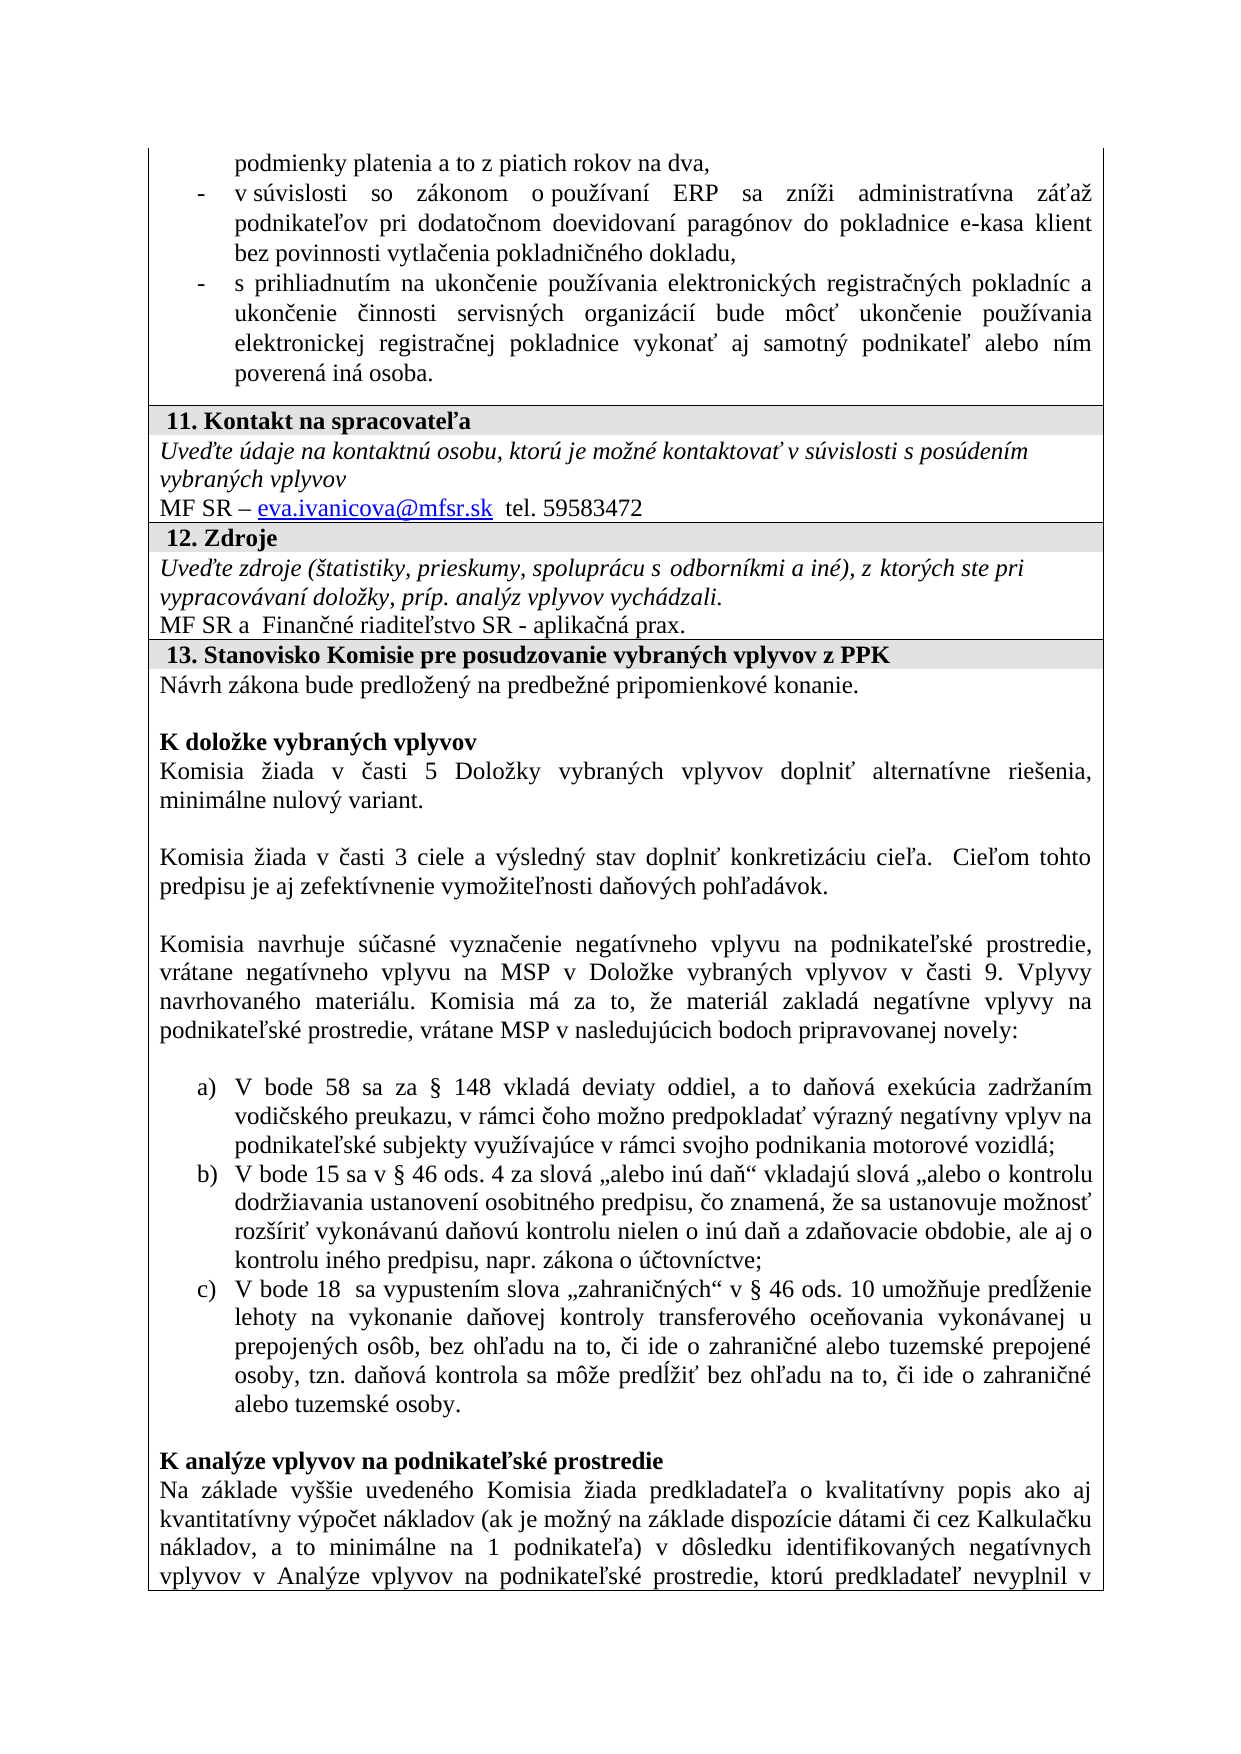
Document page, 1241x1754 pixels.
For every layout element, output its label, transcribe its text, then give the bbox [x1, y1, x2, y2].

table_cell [149, 670, 1103, 1590]
table_cell Uveďte údaje na kontaktnú osobu, ktorú je možné kontaktovať v súvislosti s posúdením vybraných vplyvov MF SR – eva.ivanicova@mfsr.sk tel. 59583472 [149, 436, 1103, 522]
table_cell Stanovisko Komisie pre posudzovanie vybraných vplyvov z PPK [149, 640, 1103, 669]
table_cell Zdroje [149, 523, 1103, 552]
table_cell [149, 149, 1103, 405]
table_cell Kontakt na spracovateľa [149, 406, 1103, 435]
table_cell Uveďte zdroje (štatistiky, prieskumy, spoluprácu s odborníkmi a iné), z ktorých ste pri vypracovávaní doložky, príp. analýz vplyvov vychádzali. MF SR a Finančné riaditeľstvo SR - aplikačná prax. [149, 553, 1103, 639]
